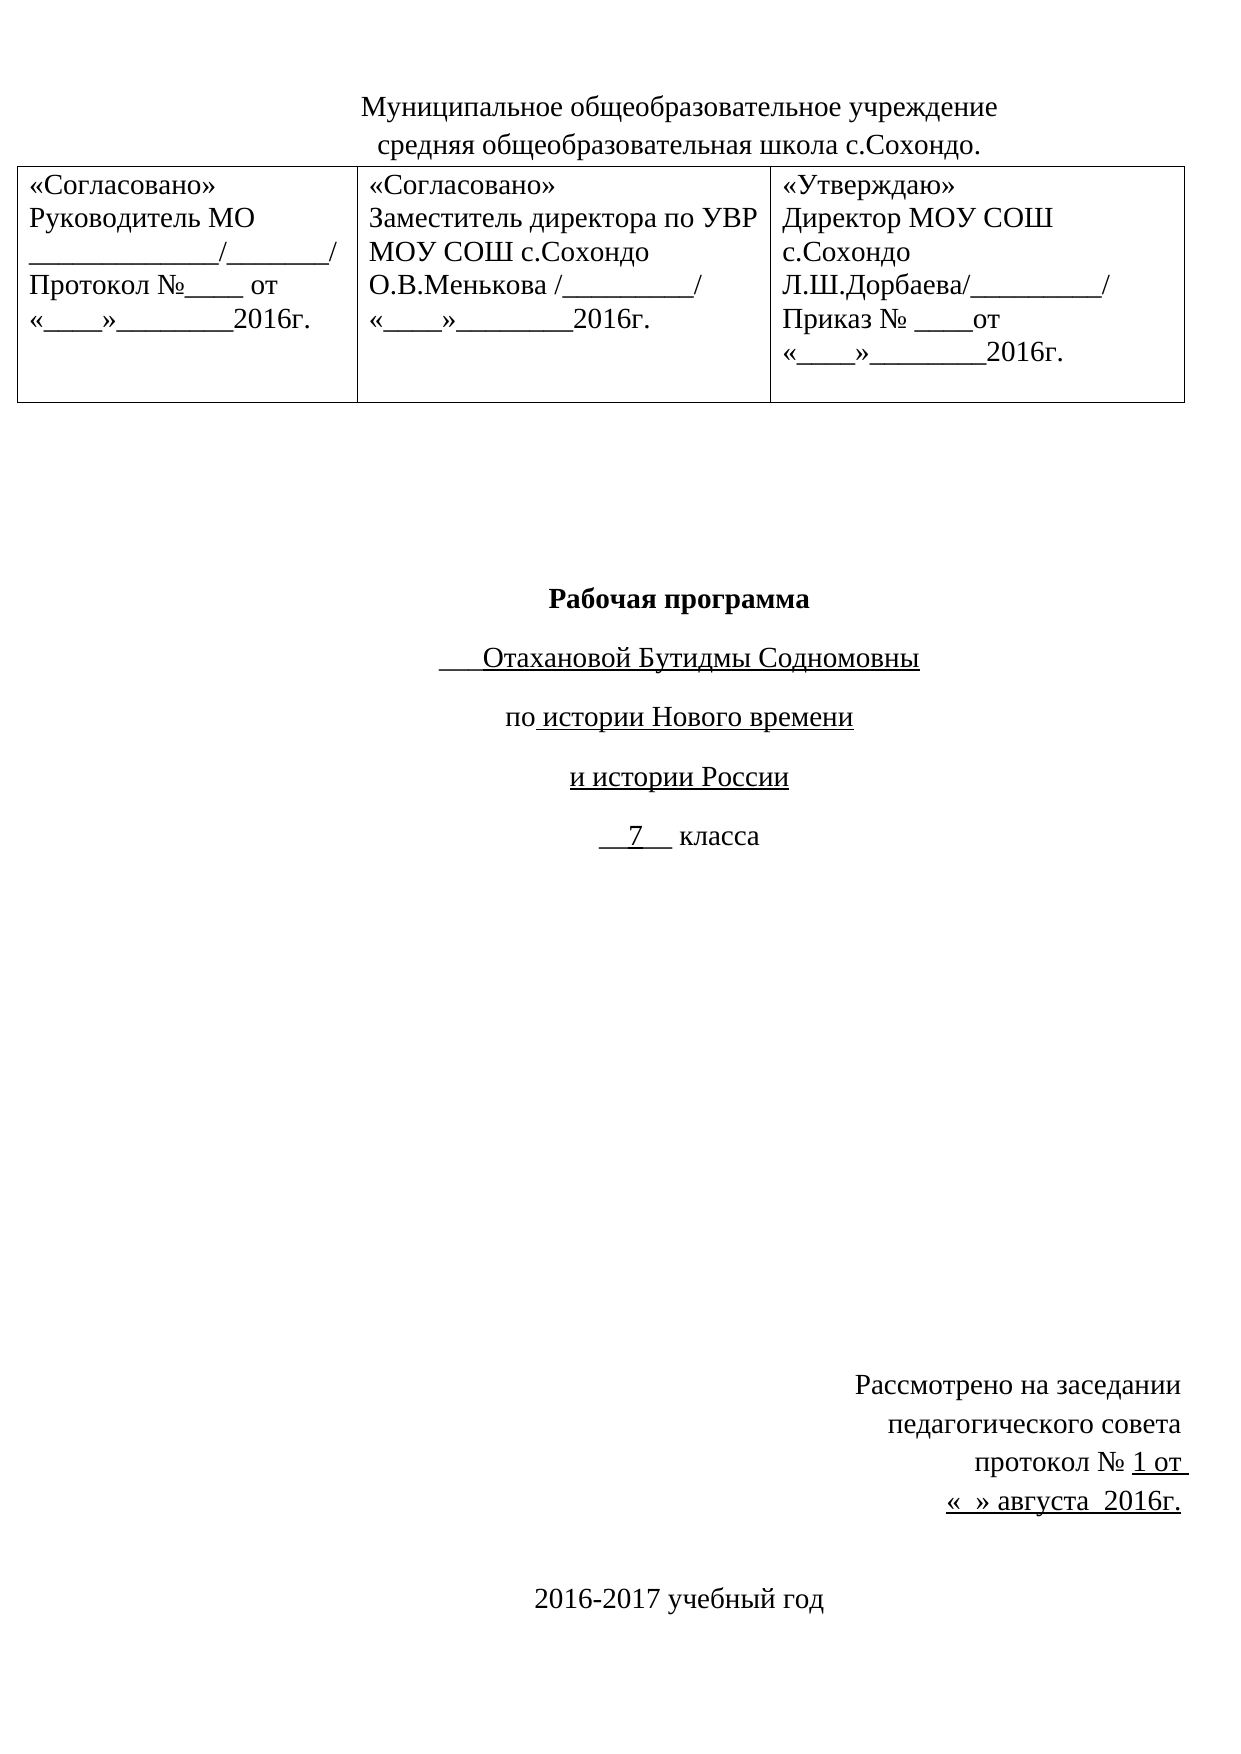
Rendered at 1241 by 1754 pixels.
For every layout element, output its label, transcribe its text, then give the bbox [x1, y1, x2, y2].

text и истории России [177, 759, 1181, 792]
text протокол № 1 от [177, 1444, 1181, 1478]
text __7__ класса [177, 818, 1181, 852]
text Рассмотрено на заседании [177, 1367, 1181, 1401]
text Рабочая программа [177, 581, 1181, 614]
text 2016-2017 учебный год [177, 1581, 1181, 1614]
text « » августа 2016г. [177, 1483, 1181, 1516]
text по истории Нового времени [177, 699, 1181, 733]
table_header «Согласовано» Руководитель МО _____________/_______/ Протокол №____ от «____»________2016г. [18, 167, 357, 402]
text ___Отахановой Бутидмы Содномовны [177, 640, 1181, 674]
text педагогического совета [177, 1406, 1181, 1439]
table_header «Утверждаю» Директор МОУ СОШ с.Сохондо Л.Ш.Дорбаева/_________/ Приказ № ____от «____»________2016г. [771, 167, 1184, 402]
table_header «Согласовано» Заместитель директора по УВР МОУ СОШ с.Сохондо О.В.Менькова /_________/ «____»________2016г. [358, 167, 770, 402]
text Муниципальное общеобразовательное учреждение [177, 89, 1181, 122]
text средняя общеобразовательная школа с.Сохондо. [177, 127, 1181, 161]
